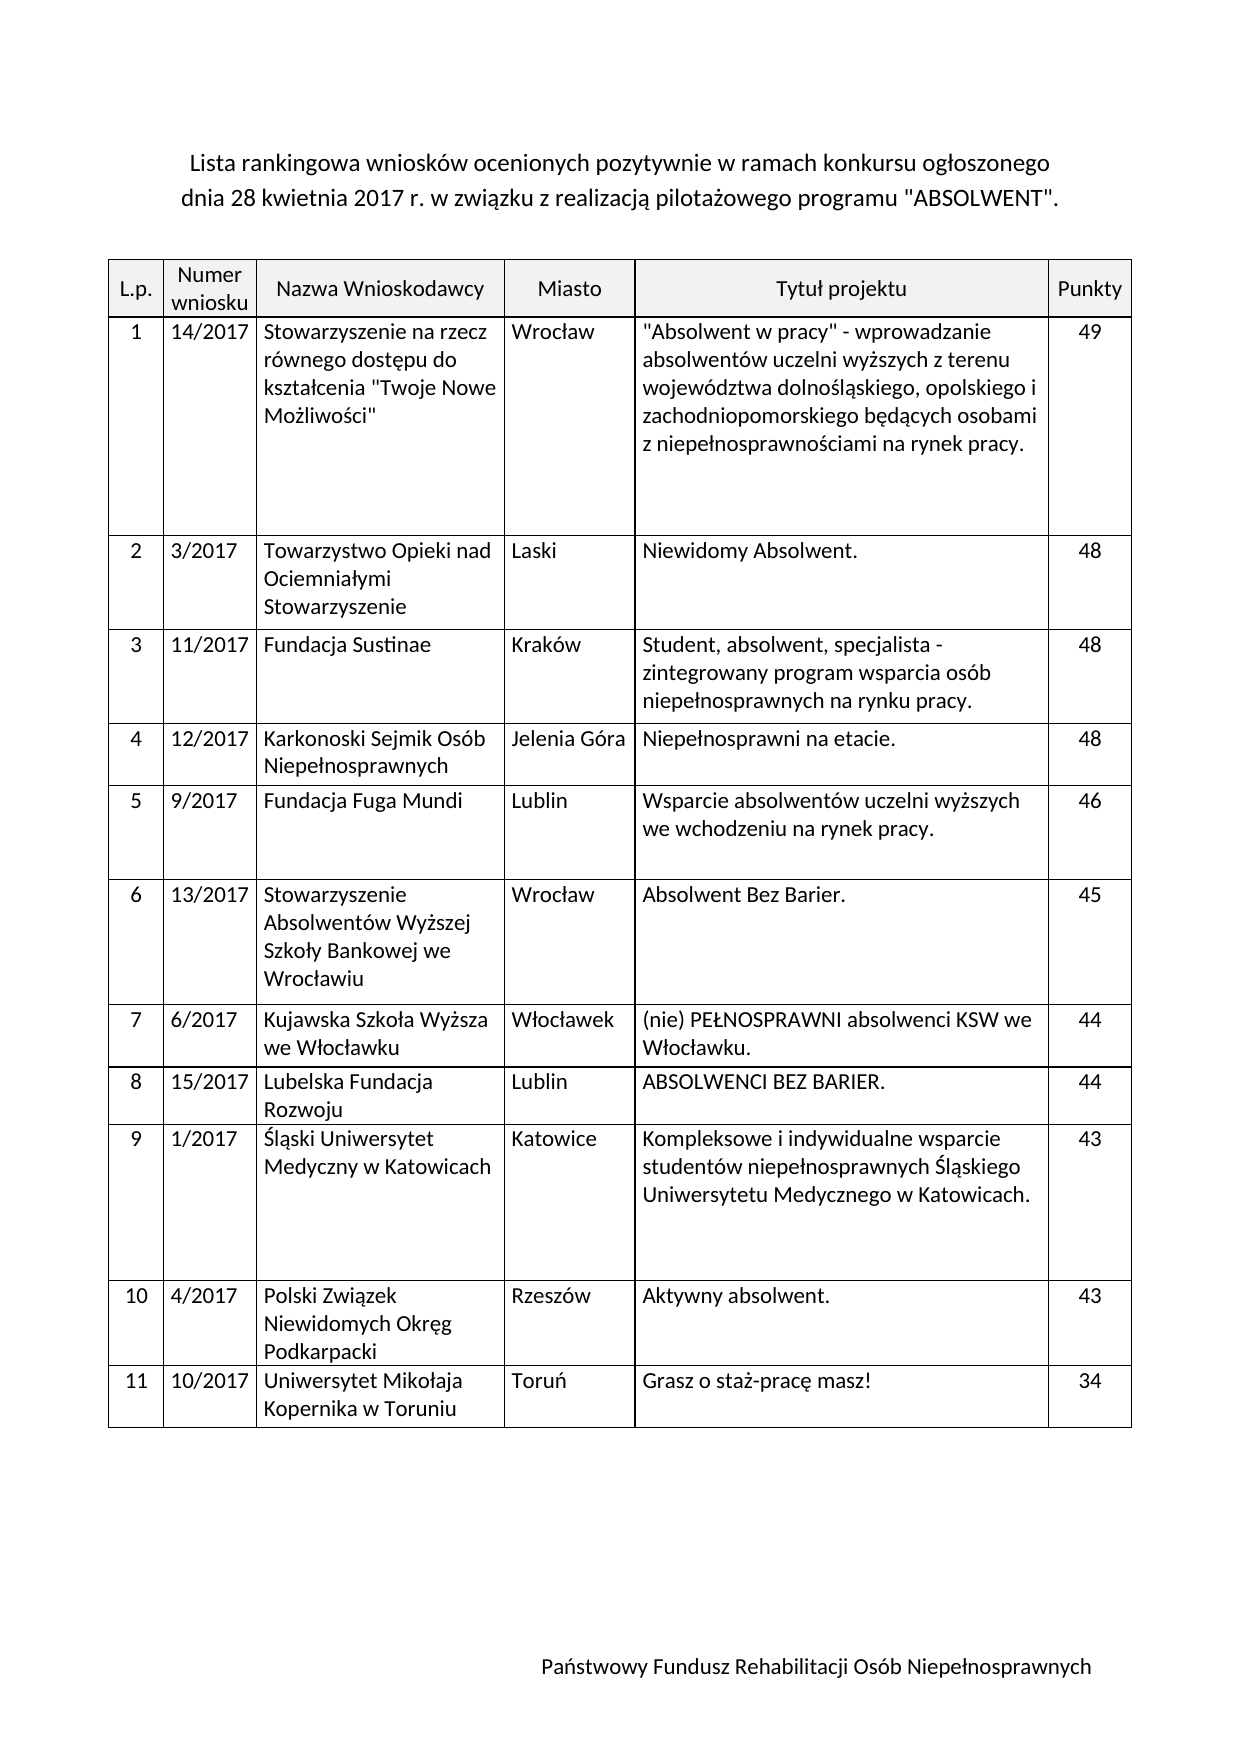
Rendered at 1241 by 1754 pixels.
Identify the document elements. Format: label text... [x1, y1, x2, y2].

table_cell Laski [505, 536, 634, 629]
table_cell Katowice [505, 1125, 634, 1280]
table_cell 9/2017 [164, 786, 256, 879]
table_cell Niewidomy Absolwent. [636, 536, 1048, 629]
table_header L.p. [109, 260, 163, 316]
table_cell Aktywny absolwent. [636, 1281, 1048, 1365]
table_cell Absolwent Bez Barier. [636, 880, 1048, 1004]
table_cell 10 [109, 1281, 163, 1365]
table_header Tytuł projektu [636, 260, 1048, 316]
table_cell 3/2017 [164, 536, 256, 629]
table_cell Polski Związek Niewidomych Okręg Podkarpacki [257, 1281, 504, 1365]
table_cell Karkonoski Sejmik Osób Niepełnosprawnych [257, 724, 504, 785]
table_cell (nie) PEŁNOSPRAWNI absolwenci KSW we Włocławku. [636, 1005, 1048, 1066]
table_cell 1 [109, 318, 163, 535]
table_cell 3 [109, 630, 163, 723]
table_cell Kraków [505, 630, 634, 723]
table_cell 4 [109, 724, 163, 785]
table_cell 6 [109, 880, 163, 1004]
table_cell 46 [1049, 786, 1131, 879]
table_cell ABSOLWENCI BEZ BARIER. [636, 1068, 1048, 1123]
table_cell 43 [1049, 1281, 1131, 1365]
table_cell 43 [1049, 1125, 1131, 1280]
table_cell Towarzystwo Opieki nad Ociemniałymi Stowarzyszenie [257, 536, 504, 629]
table_cell Fundacja Fuga Mundi [257, 786, 504, 879]
table_cell 2 [109, 536, 163, 629]
table_cell 4/2017 [164, 1281, 256, 1365]
table_header Punkty [1049, 260, 1131, 316]
table_cell Lubelska Fundacja Rozwoju [257, 1068, 504, 1123]
table_cell 44 [1049, 1005, 1131, 1066]
table_cell 48 [1049, 630, 1131, 723]
table_cell 34 [1049, 1366, 1131, 1427]
table_cell Wrocław [505, 880, 634, 1004]
table_cell 48 [1049, 724, 1131, 785]
table_cell 7 [109, 1005, 163, 1066]
table_cell Stowarzyszenie Absolwentów Wyższej Szkoły Bankowej we Wrocławiu [257, 880, 504, 1004]
table_cell Niepełnosprawni na etacie. [636, 724, 1048, 785]
table_cell Wsparcie absolwentów uczelni wyższych we wchodzeniu na rynek pracy. [636, 786, 1048, 879]
table_cell 13/2017 [164, 880, 256, 1004]
table_cell 12/2017 [164, 724, 256, 785]
text Lista rankingowa wniosków ocenionych pozytywnie w ramach konkursu ogłoszonego dnia 28 kwietnia 2017 r. w związku z realizacją pilotażowego programu "ABSOLWENT". [148, 148, 1093, 213]
table_cell 11 [109, 1366, 163, 1427]
table_cell 6/2017 [164, 1005, 256, 1066]
table_cell Lublin [505, 786, 634, 879]
table_cell 8 [109, 1068, 163, 1123]
table_cell Jelenia Góra [505, 724, 634, 785]
table_cell 44 [1049, 1068, 1131, 1123]
table_header Numer wniosku [164, 260, 256, 316]
table_header Nazwa Wnioskodawcy [257, 260, 504, 316]
table_cell Wrocław [505, 318, 634, 535]
table_cell Stowarzyszenie na rzecz równego dostępu do kształcenia "Twoje Nowe Możliwości" [257, 318, 504, 535]
table_cell 9 [109, 1125, 163, 1280]
table_cell Lublin [505, 1068, 634, 1123]
table_cell Toruń [505, 1366, 634, 1427]
table_cell Student, absolwent, specjalista - zintegrowany program wsparcia osób niepełnosprawnych na rynku pracy. [636, 630, 1048, 723]
table_cell 15/2017 [164, 1068, 256, 1123]
table_cell 1/2017 [164, 1125, 256, 1280]
table_cell "Absolwent w pracy" - wprowadzanie absolwentów uczelni wyższych z terenu województwa dolnośląskiego, opolskiego i zachodniopomorskiego będących osobami z niepełnosprawnościami na rynek pracy. [636, 318, 1048, 535]
table_cell 49 [1049, 318, 1131, 535]
table_header Miasto [505, 260, 634, 316]
table_cell Uniwersytet Mikołaja Kopernika w Toruniu [257, 1366, 504, 1427]
table_cell 14/2017 [164, 318, 256, 535]
table_cell Rzeszów [505, 1281, 634, 1365]
table_cell Śląski Uniwersytet Medyczny w Katowicach [257, 1125, 504, 1280]
table_cell Fundacja Sustinae [257, 630, 504, 723]
table_cell 5 [109, 786, 163, 879]
table_cell 45 [1049, 880, 1131, 1004]
table_cell Włocławek [505, 1005, 634, 1066]
table_cell 11/2017 [164, 630, 256, 723]
table_cell Kompleksowe i indywidualne wsparcie studentów niepełnosprawnych Śląskiego Uniwersytetu Medycznego w Katowicach. [636, 1125, 1048, 1280]
table_cell 10/2017 [164, 1366, 256, 1427]
table_cell Grasz o staż-pracę masz! [636, 1366, 1048, 1427]
table_cell Kujawska Szkoła Wyższa we Włocławku [257, 1005, 504, 1066]
table_cell 48 [1049, 536, 1131, 629]
